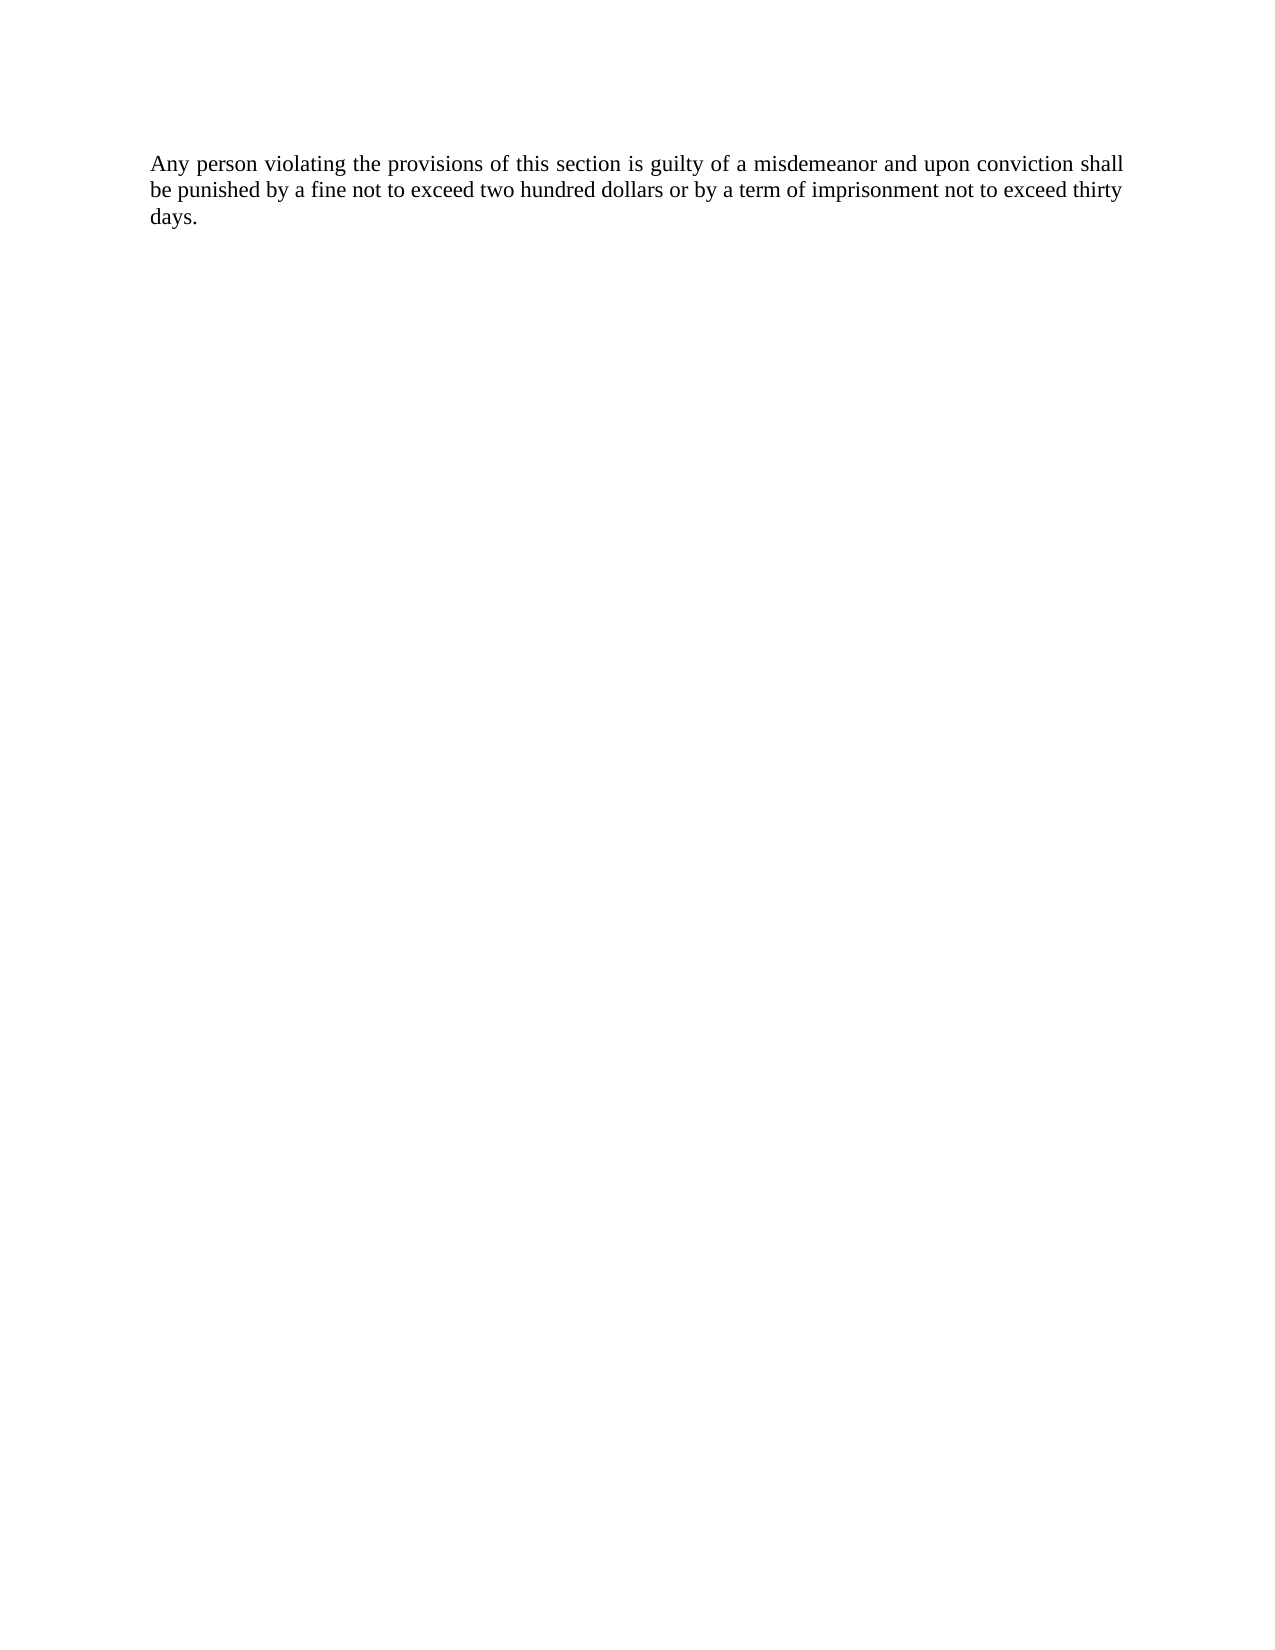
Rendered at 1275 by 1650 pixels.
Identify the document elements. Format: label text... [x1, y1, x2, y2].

text Any person violating the provisions of this section is guilty of a misdemeanor and upon conviction shall be punished by a fine not to exceed two hundred dollars or by a term of imprisonment not to exceed thirty days. [150, 150, 1125, 229]
